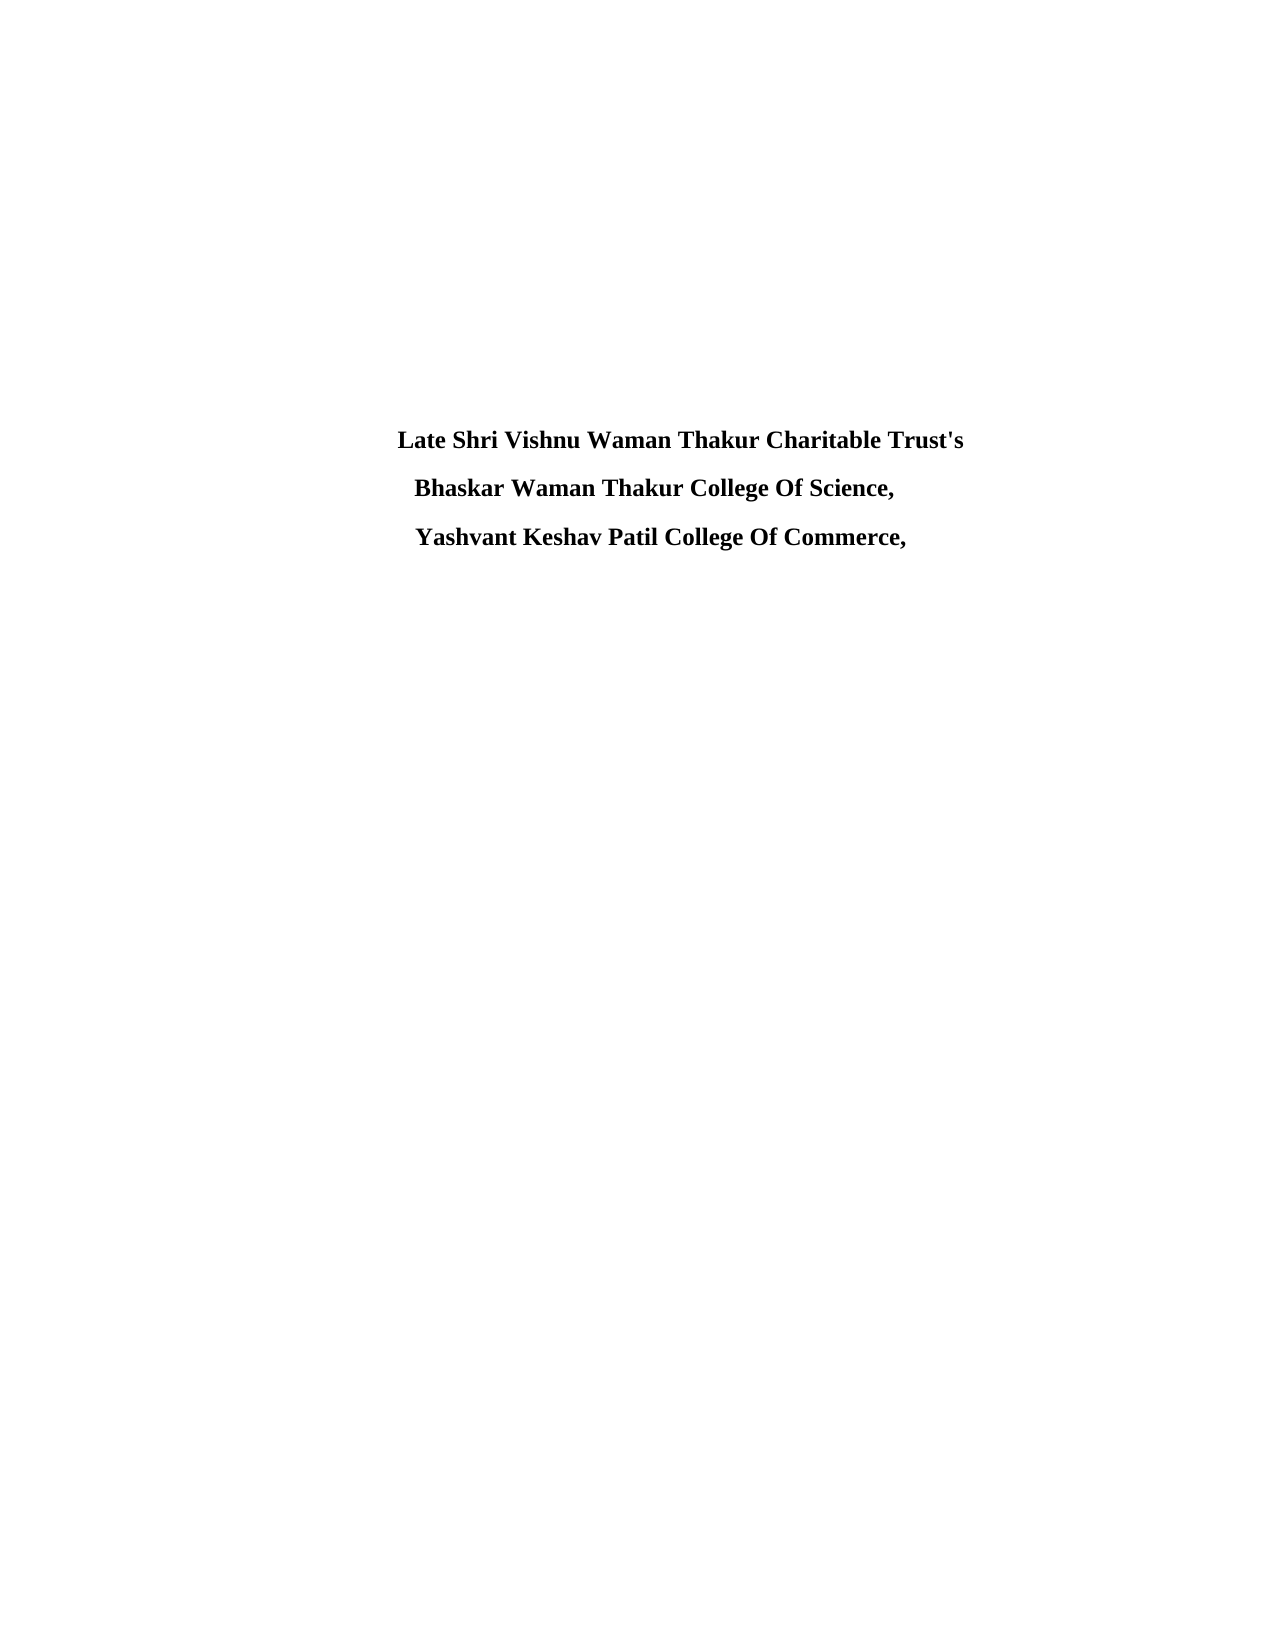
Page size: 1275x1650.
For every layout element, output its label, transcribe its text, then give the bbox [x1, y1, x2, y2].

table_cell Yashvant Keshav Patil College Of Commerce, [149, 512, 1135, 560]
table_header Late Shri Vishnu Waman Thakur Charitable Trust's [149, 415, 1135, 463]
table_cell Bhaskar Waman Thakur College Of Science, [149, 464, 1135, 512]
